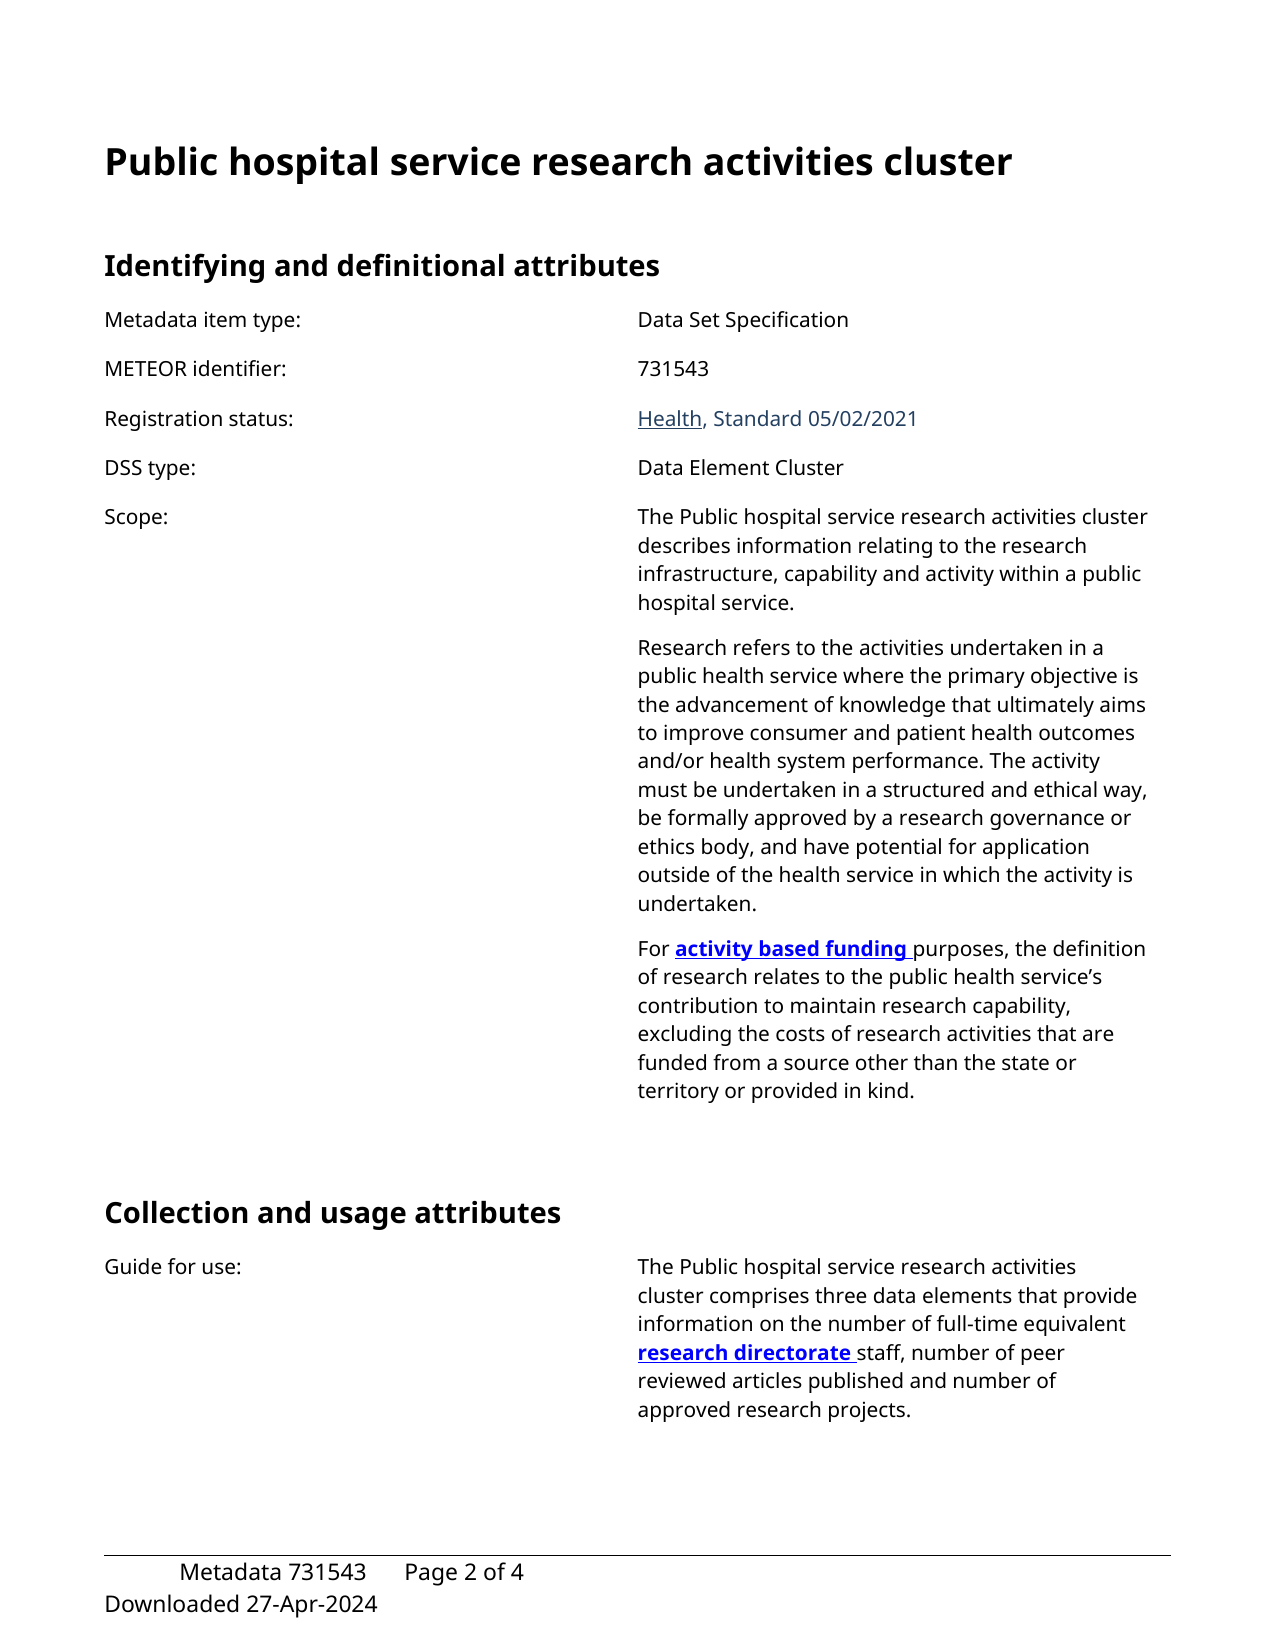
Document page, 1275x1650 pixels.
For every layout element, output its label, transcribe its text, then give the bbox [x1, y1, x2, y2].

table_cell The Public hospital service research activities cluster comprises three data elements that provide information on the number of full-time equivalent research directorate staff, number of peer reviewed articles published and number of approved research projects. [626, 1242, 1159, 1433]
table_cell Scope: [93, 492, 626, 1115]
subtitle Public hospital service research activities cluster [104, 135, 1171, 186]
table_cell Registration status: [93, 394, 626, 443]
table_cell 731543 [626, 344, 1159, 393]
table_cell METEOR identifier: [93, 344, 626, 393]
table_cell Guide for use: [93, 1242, 626, 1433]
table_cell Metadata item type: [93, 295, 626, 344]
table_cell Data Set Specification [626, 295, 1159, 344]
table_header Identifying and definitional attributes [93, 199, 1159, 295]
table_cell The Public hospital service research activities cluster describes information relating to the research infrastructure, capability and activity within a public hospital service. Research refers to the activities undertaken in a public health service where the primary objective is the advancement of knowledge that ultimately aims to improve consumer and patient health outcomes and/or health system performance. The activity must be undertaken in a structured and ethical way, be formally approved by a research governance or ethics body, and have potential for application outside of the health service in which the activity is undertaken. For activity based funding purposes, the definition of research relates to the public health service’s contribution to maintain research capability, excluding the costs of research activities that are funded from a source other than the state or territory or provided in kind. [626, 492, 1159, 1115]
table_cell DSS type: [93, 443, 626, 492]
table_cell Health, Standard 05/02/2021 [626, 394, 1159, 443]
table_cell Data Element Cluster [626, 443, 1159, 492]
table_header Collection and usage attributes [93, 1146, 1159, 1242]
